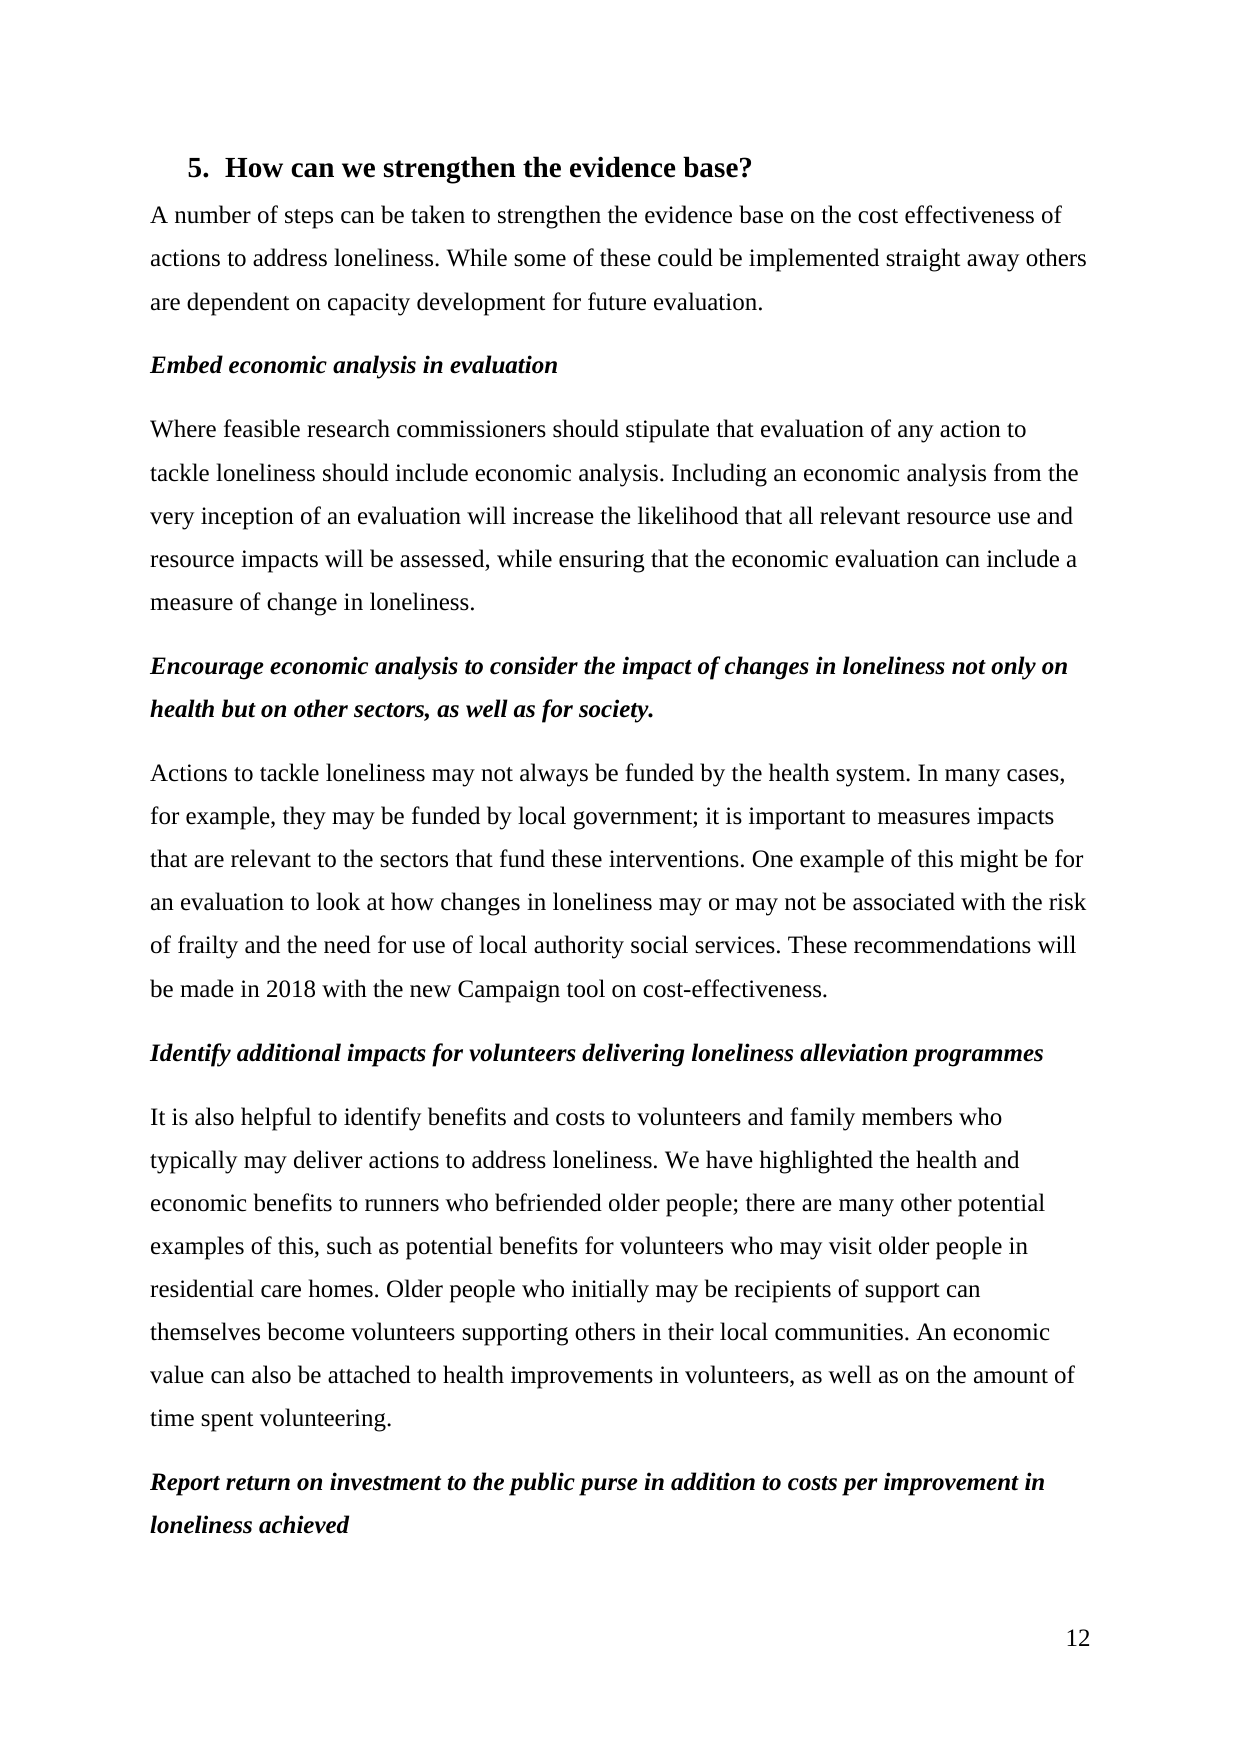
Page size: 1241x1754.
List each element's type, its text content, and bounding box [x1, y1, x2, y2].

text Actions to tackle loneliness may not always be funded by the health system. In many cases, for example, they may be funded by local government; it is important to measures impacts that are relevant to the sectors that fund these interventions. One example of this might be for an evaluation to look at how changes in loneliness may or may not be associated with the risk of frailty and the need for use of local authority social services. These recommendations will be made in 2018 with the new Campaign tool on cost-effectiveness. [150, 758, 1090, 1002]
text A number of steps can be taken to strengthen the evidence base on the cost effectiveness of actions to address loneliness. While some of these could be implemented straight away others are dependent on capacity development for future evaluation. [150, 200, 1090, 315]
text Report return on investment to the public purse in addition to costs per improvement in loneliness achieved [150, 1467, 1090, 1539]
subtitle How can we strengthen the evidence base? [187, 150, 1090, 183]
text Embed economic analysis in evaluation [150, 351, 1090, 379]
text Encourage economic analysis to consider the impact of changes in loneliness not only on health but on other sectors, as well as for society. [150, 651, 1090, 723]
text It is also helpful to identify benefits and costs to volunteers and family members who typically may deliver actions to address loneliness. We have highlighted the health and economic benefits to runners who befriended older people; there are many other potential examples of this, such as potential benefits for volunteers who may visit older people in residential care homes. Older people who initially may be recipients of support can themselves become volunteers supporting others in their local communities. An economic value can also be attached to health improvements in volunteers, as well as on the amount of time spent volunteering. [150, 1102, 1090, 1432]
text Identify additional impacts for volunteers delivering loneliness alleviation programmes [150, 1038, 1090, 1066]
text Where feasible research commissioners should stipulate that evaluation of any action to tackle loneliness should include economic analysis. Including an economic analysis from the very inception of an evaluation will increase the likelihood that all relevant resource use and resource impacts will be assessed, while ensuring that the economic evaluation can include a measure of change in loneliness. [150, 414, 1090, 616]
